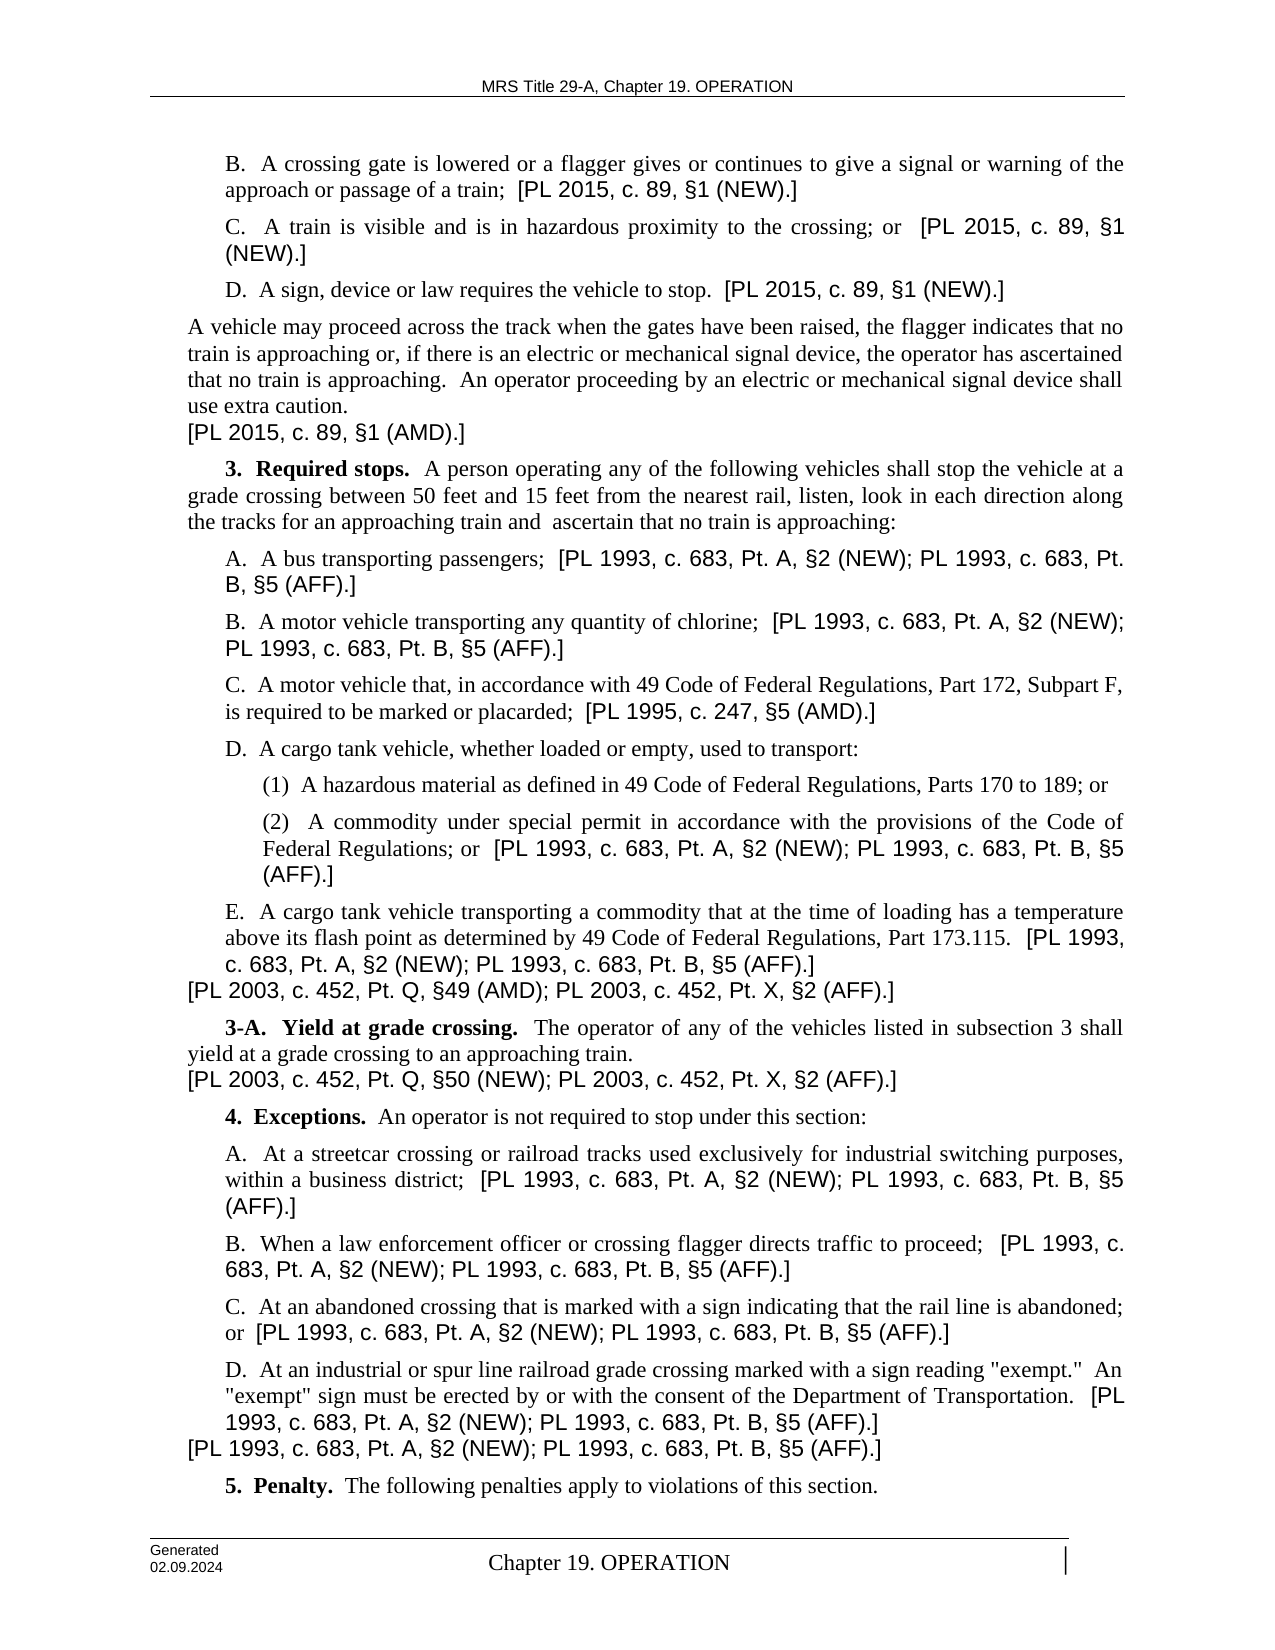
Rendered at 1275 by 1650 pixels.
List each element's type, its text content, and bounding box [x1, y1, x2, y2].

text D. At an industrial or spur line railroad grade crossing marked with a sign reading "exempt." An "exempt" sign must be erected by or with the consent of the Department of Transportation. [PL 1993, c. 683, Pt. A, §2 (NEW); PL 1993, c. 683, Pt. B, §5 (AFF).] [225, 1356, 1125, 1435]
text D. A sign, device or law requires the vehicle to stop. [PL 2015, c. 89, §1 (NEW).] [225, 276, 1125, 303]
text A vehicle may proceed across the track when the gates have been raised, the flagger indicates that no train is approaching or, if there is an electric or mechanical signal device, the operator has ascertained that no train is approaching. An operator proceeding by an electric or mechanical signal device shall use extra caution. [187, 313, 1125, 419]
text B. A motor vehicle transporting any quantity of chlorine; [PL 1993, c. 683, Pt. A, §2 (NEW); PL 1993, c. 683, Pt. B, §5 (AFF).] [225, 608, 1125, 661]
text C. A train is visible and is in hazardous proximity to the crossing; or [PL 2015, c. 89, §1 (NEW).] [225, 213, 1125, 266]
text B. When a law enforcement officer or crossing flagger directs traffic to proceed; [PL 1993, c. 683, Pt. A, §2 (NEW); PL 1993, c. 683, Pt. B, §5 (AFF).] [225, 1229, 1125, 1282]
text [PL 2015, c. 89, §1 (AMD).] [187, 419, 1125, 445]
text (1) A hazardous material as defined in 49 Code of Federal Regulations, Parts 170 to 189; or [262, 771, 1125, 798]
text A. At a streetcar crossing or railroad tracks used exclusively for industrial switching purposes, within a business district; [PL 1993, c. 683, Pt. A, §2 (NEW); PL 1993, c. 683, Pt. B, §5 (AFF).] [225, 1140, 1125, 1219]
text [PL 2003, c. 452, Pt. Q, §50 (NEW); PL 2003, c. 452, Pt. X, §2 (AFF).] [187, 1066, 1125, 1093]
text 3. Required stops. A person operating any of the following vehicles shall stop the vehicle at a grade crossing between 50 feet and 15 feet from the nearest rail, listen, look in each direction along the tracks for an approaching train and ascertain that no train is approaching: [187, 456, 1125, 534]
text 3-A. Yield at grade crossing. The operator of any of the vehicles listed in subsection 3 shall yield at a grade crossing to an approaching train. [187, 1014, 1125, 1066]
text (2) A commodity under special permit in accordance with the provisions of the Code of Federal Regulations; or [PL 1993, c. 683, Pt. A, §2 (NEW); PL 1993, c. 683, Pt. B, §5 (AFF).] [262, 808, 1125, 887]
text C. At an abandoned crossing that is marked with a sign indicating that the rail line is abandoned; or [PL 1993, c. 683, Pt. A, §2 (NEW); PL 1993, c. 683, Pt. B, §5 (AFF).] [225, 1293, 1125, 1346]
text 5. Penalty. The following penalties apply to violations of this section. [187, 1472, 1125, 1498]
text C. A motor vehicle that, in accordance with 49 Code of Federal Regulations, Part 172, Subpart F, is required to be marked or placarded; [PL 1995, c. 247, §5 (AMD).] [225, 671, 1125, 724]
text 4. Exceptions. An operator is not required to stop under this section: [187, 1103, 1125, 1129]
text [PL 2003, c. 452, Pt. Q, §49 (AMD); PL 2003, c. 452, Pt. X, §2 (AFF).] [187, 977, 1125, 1003]
text B. A crossing gate is lowered or a flagger gives or continues to give a signal or warning of the approach or passage of a train; [PL 2015, c. 89, §1 (NEW).] [225, 150, 1125, 203]
text A. A bus transporting passengers; [PL 1993, c. 683, Pt. A, §2 (NEW); PL 1993, c. 683, Pt. B, §5 (AFF).] [225, 545, 1125, 598]
text D. A cargo tank vehicle, whether loaded or empty, used to transport: [225, 735, 1125, 761]
text E. A cargo tank vehicle transporting a commodity that at the time of loading has a temperature above its flash point as determined by 49 Code of Federal Regulations, Part 173.115. [PL 1993, c. 683, Pt. A, §2 (NEW); PL 1993, c. 683, Pt. B, §5 (AFF).] [225, 898, 1125, 977]
text [PL 1993, c. 683, Pt. A, §2 (NEW); PL 1993, c. 683, Pt. B, §5 (AFF).] [187, 1435, 1125, 1462]
